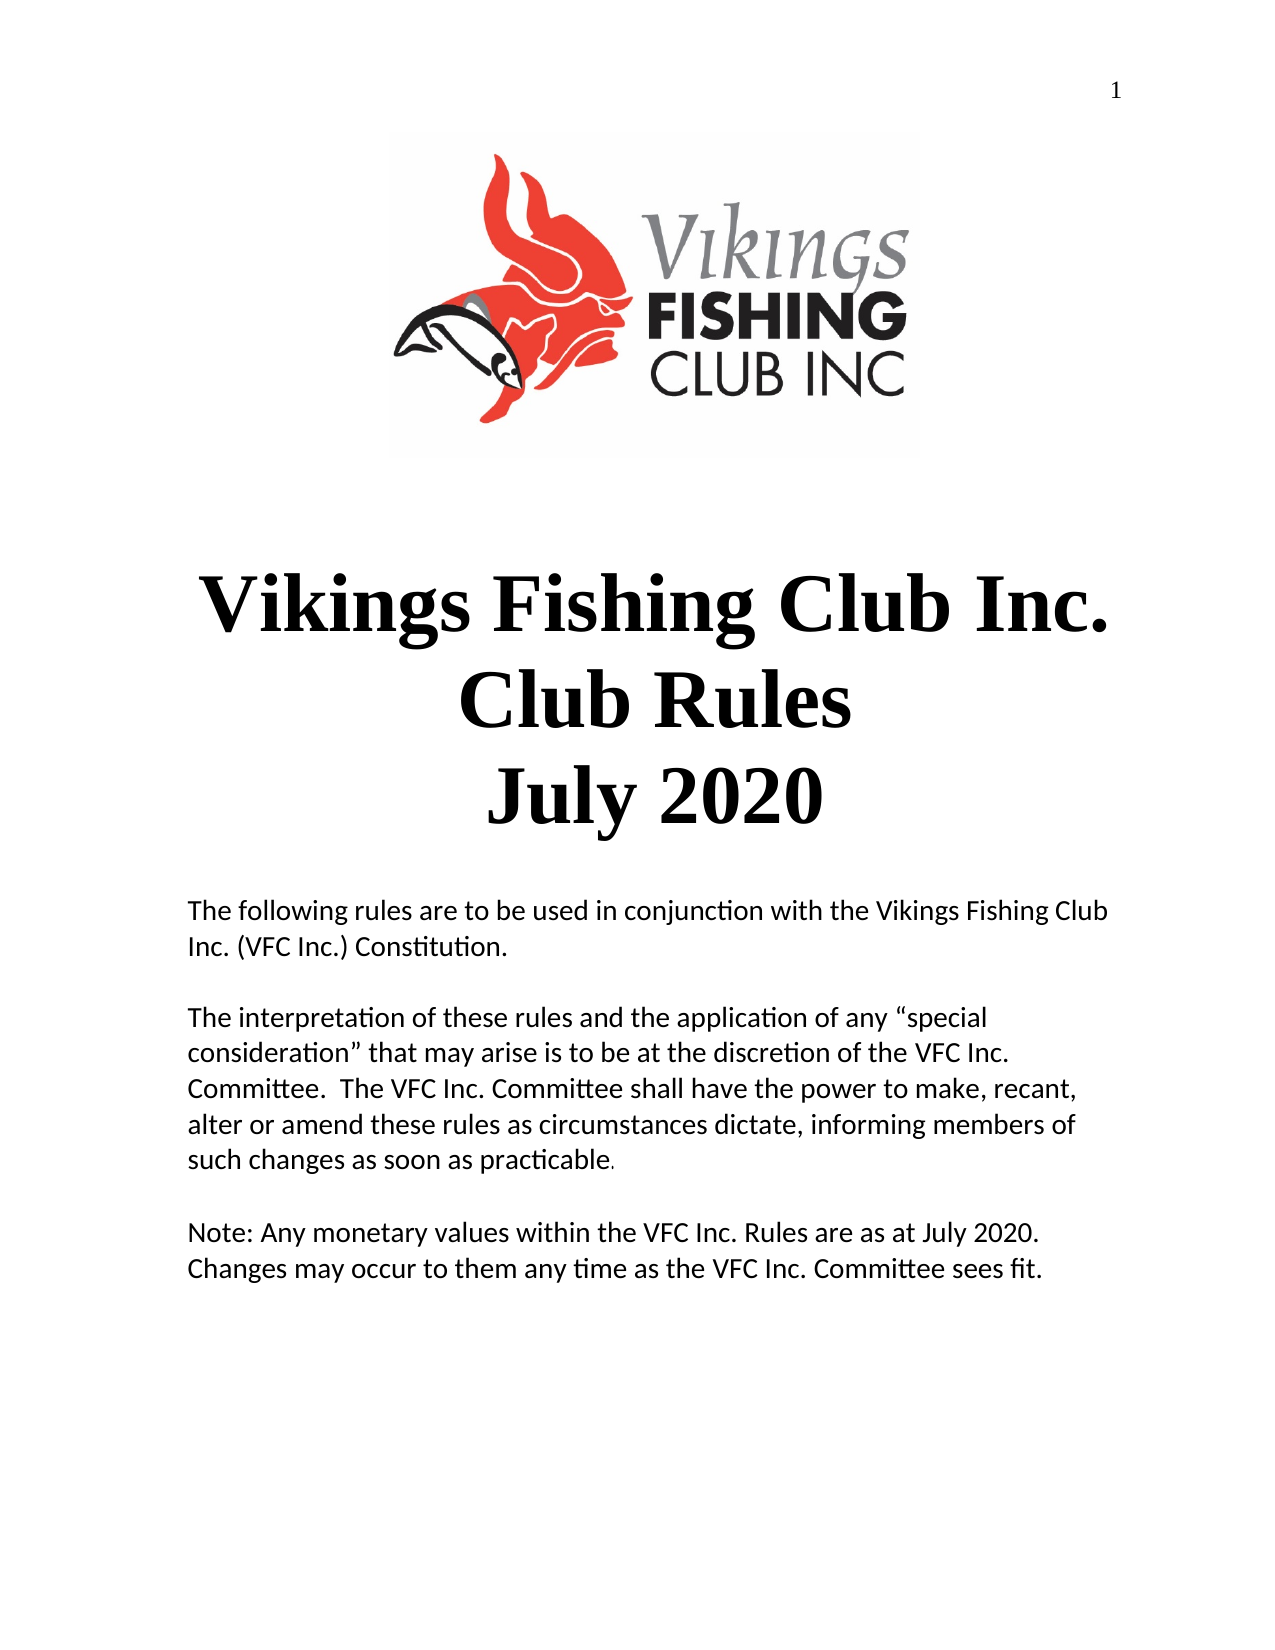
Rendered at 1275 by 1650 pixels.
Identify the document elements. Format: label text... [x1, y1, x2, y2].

picture [389, 132, 921, 458]
text Club Rules [187, 649, 1122, 745]
text Vikings Fishing Club Inc. [187, 458, 1122, 649]
text Note: Any monetary values within the VFC Inc. Rules are as at July 2020. Changes may occur to them any time as the VFC Inc. Committee sees fit. [187, 1214, 1122, 1286]
text The following rules are to be used in conjunction with the Vikings Fishing Club Inc. (VFC Inc.) Constitution. [187, 892, 1122, 963]
text The interpretation of these rules and the application of any “special consideration” that may arise is to be at the discretion of the VFC Inc. Committee. The VFC Inc. Committee shall have the power to make, recant, alter or amend these rules as circumstances dictate, informing members of such changes as soon as practicable. [187, 999, 1122, 1177]
text July 2020 [187, 745, 1122, 841]
